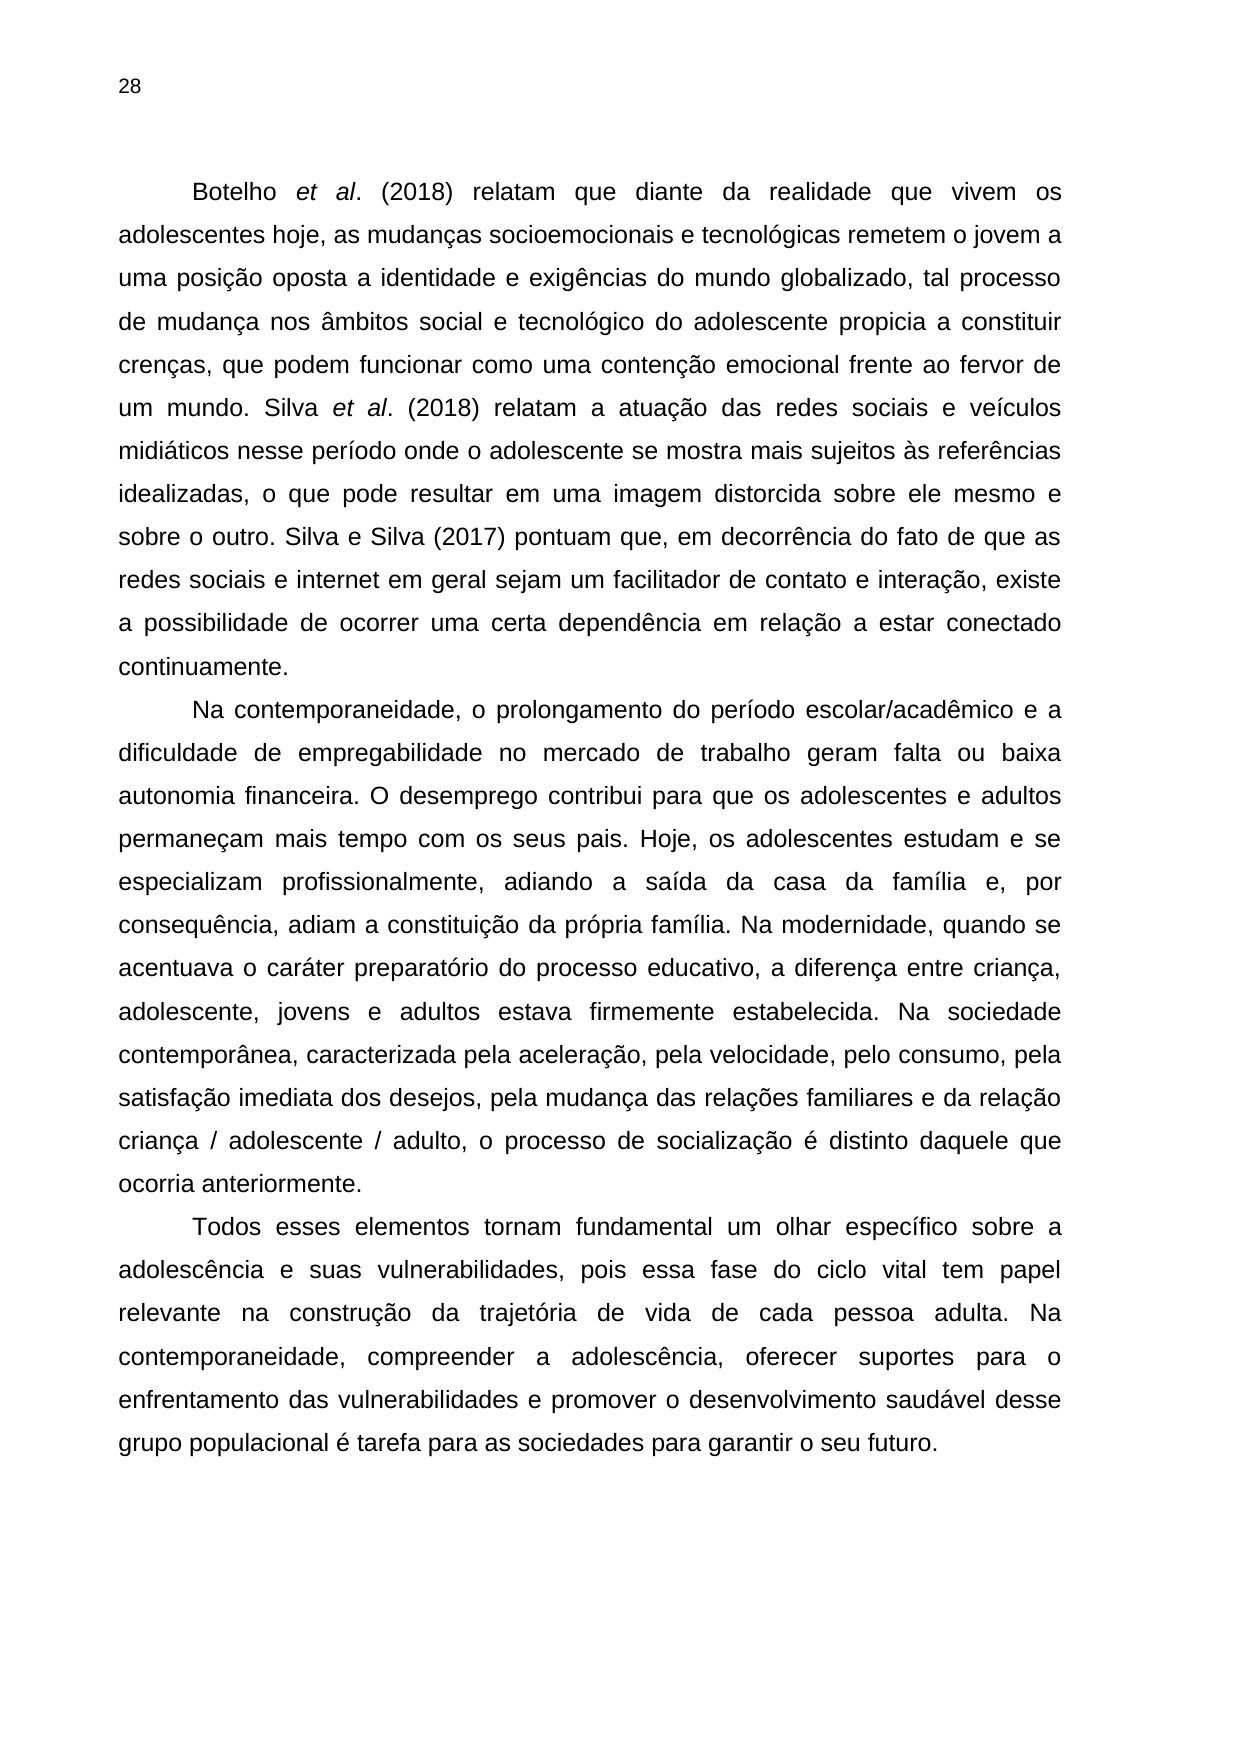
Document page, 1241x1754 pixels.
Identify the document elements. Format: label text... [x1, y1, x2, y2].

text Botelho et al. (2018) relatam que diante da realidade que vivem os adolescentes hoje, as mudanças socioemocionais e tecnológicas remetem o jovem a uma posição oposta a identidade e exigências do mundo globalizado, tal processo de mudança nos âmbitos social e tecnológico do adolescente propicia a constituir crenças, que podem funcionar como uma contenção emocional frente ao fervor de um mundo. Silva et al. (2018) relatam a atuação das redes sociais e veículos midiáticos nesse período onde o adolescente se mostra mais sujeitos às referências idealizadas, o que pode resultar em uma imagem distorcida sobre ele mesmo e sobre o outro. Silva e Silva (2017) pontuam que, em decorrência do fato de que as redes sociais e internet em geral sejam um facilitador de contato e interação, existe a possibilidade de ocorrer uma certa dependência em relação a estar conectado continuamente. [118, 177, 1063, 680]
text Todos esses elementos tornam fundamental um olhar específico sobre a adolescência e suas vulnerabilidades, pois essa fase do ciclo vital tem papel relevante na construção da trajetória de vida de cada pessoa adulta. Na contemporaneidade, compreender a adolescência, oferecer suportes para o enfrentamento das vulnerabilidades e promover o desenvolvimento saudável desse grupo populacional é tarefa para as sociedades para garantir o seu futuro. [118, 1212, 1063, 1457]
text Na contemporaneidade, o prolongamento do período escolar/acadêmico e a dificuldade de empregabilidade no mercado de trabalho geram falta ou baixa autonomia financeira. O desemprego contribui para que os adolescentes e adultos permaneçam mais tempo com os seus pais. Hoje, os adolescentes estudam e se especializam profissionalmente, adiando a saída da casa da família e, por consequência, adiam a constituição da própria família. Na modernidade, quando se acentuava o caráter preparatório do processo educativo, a diferença entre criança, adolescente, jovens e adultos estava firmemente estabelecida. Na sociedade contemporânea, caracterizada pela aceleração, pela velocidade, pelo consumo, pela satisfação imediata dos desejos, pela mudança das relações familiares e da relação criança / adolescente / adulto, o processo de socialização é distinto daquele que ocorria anteriormente. [118, 695, 1063, 1198]
